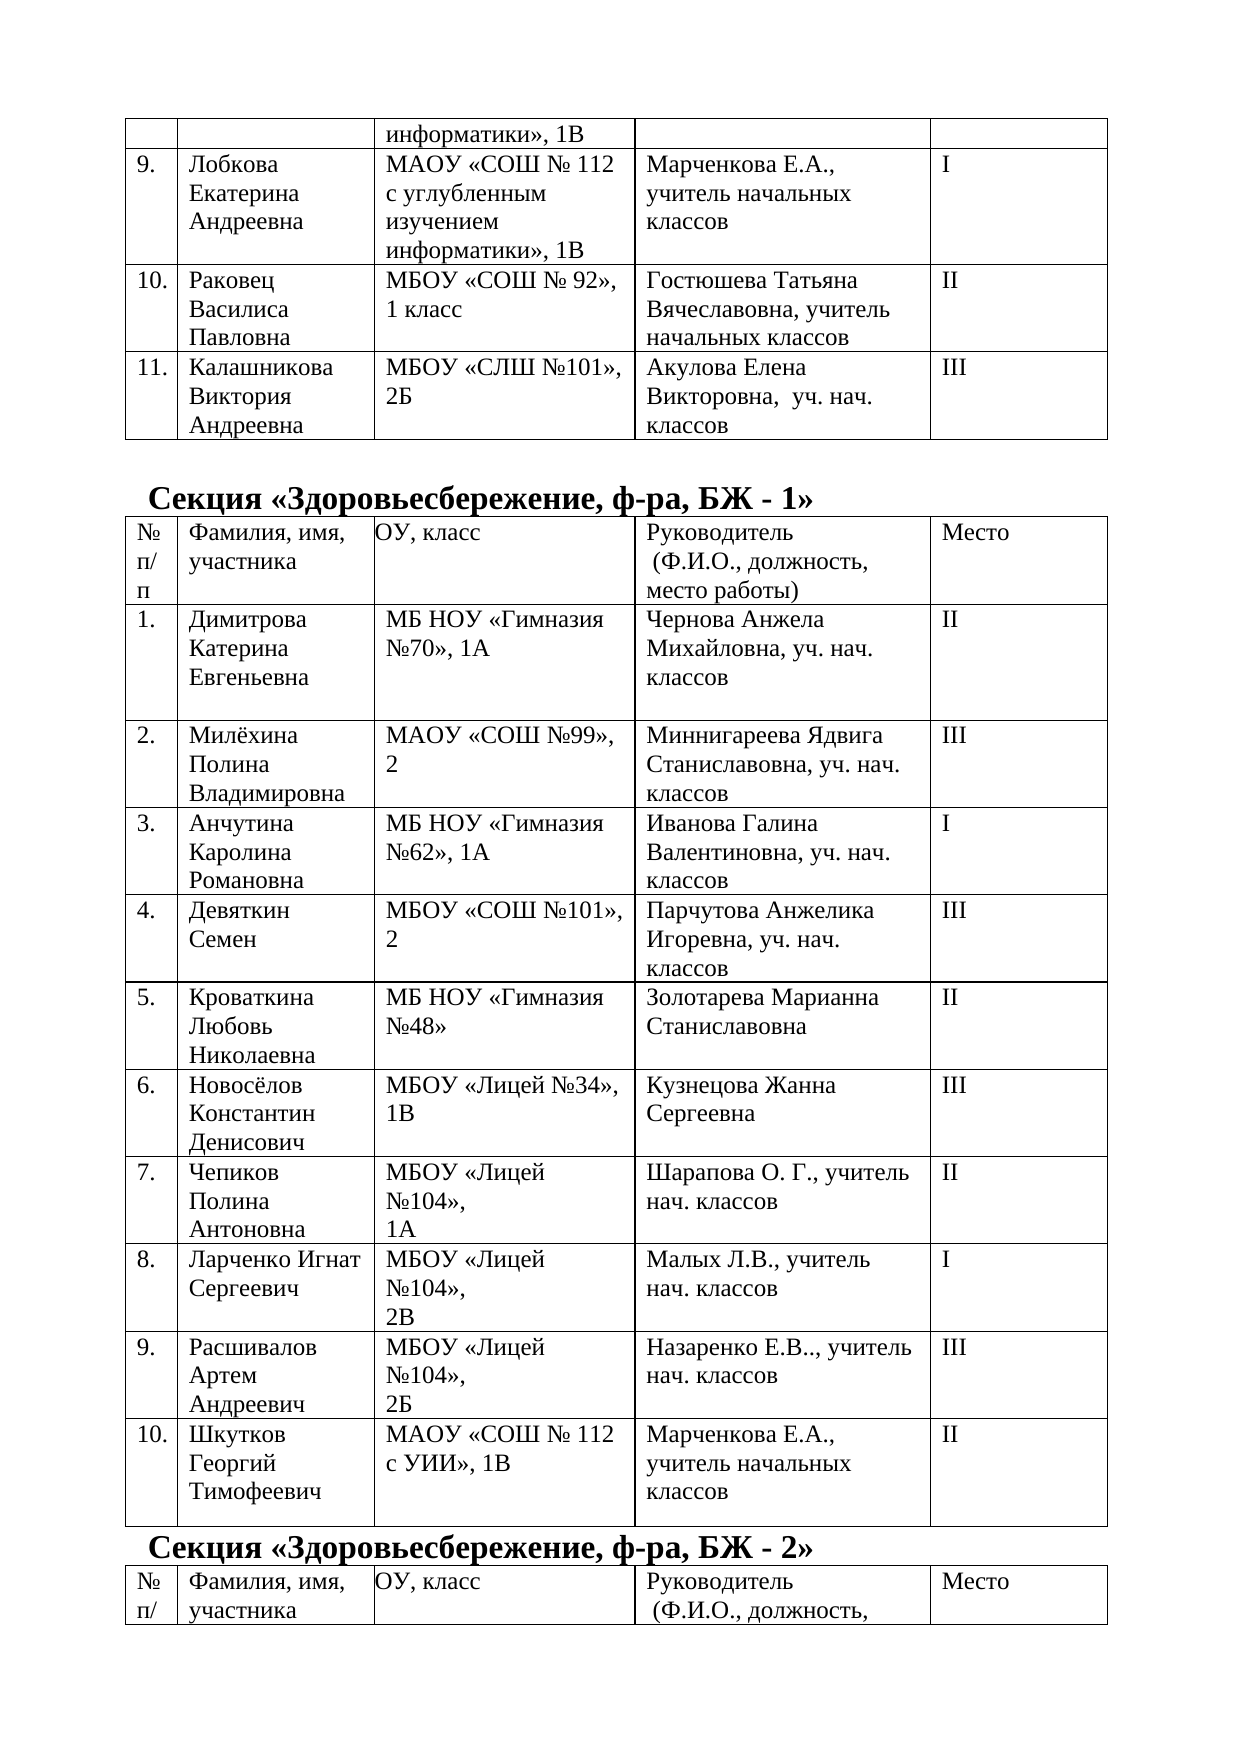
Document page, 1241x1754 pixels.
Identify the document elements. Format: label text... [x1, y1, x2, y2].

table_cell Акулова Елена Викторовна, уч. нач. классов [636, 352, 930, 438]
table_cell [375, 119, 634, 148]
table_cell Марченкова Е.А., учитель начальных классов [636, 1419, 930, 1526]
table_header № п/п [126, 1566, 177, 1624]
text Секция «Здоровьесбережение, ф-ра, БЖ - 1» [148, 478, 1152, 516]
table_cell II [931, 119, 1107, 148]
table_cell МАОУ «СОШ №99», 2 [375, 721, 634, 807]
table_cell I [931, 808, 1107, 894]
table_cell Новосёлов Константин Денисович [178, 1070, 374, 1156]
table_cell [126, 1332, 177, 1418]
table_header Место [931, 1566, 1107, 1624]
table_cell Чепиков Полина Антоновна [178, 1157, 374, 1243]
table_cell II [931, 1157, 1107, 1243]
table_cell II [931, 983, 1107, 1069]
table_cell МБОУ «Лицей №104», 2Б [375, 1332, 634, 1418]
table_cell Назаренко Е.В.., учитель нач. классов [636, 1332, 930, 1418]
table_cell [126, 895, 177, 981]
table_cell [126, 983, 177, 1069]
table_cell МБОУ «СОШ №101», 2 [375, 895, 634, 981]
table_cell Шарапова О. Г., учитель нач. классов [636, 1157, 930, 1243]
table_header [636, 1566, 930, 1624]
table_cell Расшивалов Артем Андреевич [178, 1332, 374, 1418]
table_cell МБОУ «СЛШ №101», 2Б [375, 352, 634, 438]
table_cell Парчутова Анжелика Игоревна, уч. нач. классов [636, 895, 930, 981]
table_header ОУ, класс [375, 517, 634, 603]
table_cell Девяткин Семен [178, 895, 374, 981]
table_cell МБ НОУ «Гимназия №70», 1А [375, 605, 634, 719]
table_cell Милёхина Полина Владимировна [178, 721, 374, 807]
table_header Место [931, 517, 1107, 603]
table_cell МБОУ «Лицей №34», 1В [375, 1070, 634, 1156]
table_cell Иванова Галина Валентиновна, уч. нач. классов [636, 808, 930, 894]
table_cell III [931, 1070, 1107, 1156]
table_cell [126, 149, 177, 264]
table_cell III [931, 1332, 1107, 1418]
table_header Фамилия, имя, участника [178, 517, 374, 603]
table_header Руководитель (Ф.И.О., должность, место работы) [636, 517, 930, 603]
table_cell Лобкова Екатерина Андреевна [178, 149, 374, 264]
table_cell МАОУ «СОШ № 112 с УИИ», 1В [375, 1419, 634, 1526]
table_cell Раковец Василиса Павловна [178, 265, 374, 351]
table_cell II [931, 1419, 1107, 1526]
table_header ОУ, класс [375, 1566, 634, 1624]
table_cell [126, 265, 177, 351]
table_cell МБОУ «Лицей №104», 2В [375, 1244, 634, 1331]
table_cell Гостюшева Татьяна Вячеславовна, учитель начальных классов [636, 265, 930, 351]
table_cell [126, 808, 177, 894]
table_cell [636, 149, 930, 264]
table_cell II [931, 605, 1107, 719]
table_cell Миннигареева Ядвига Станиславовна, уч. нач. классов [636, 721, 930, 807]
table_cell [126, 352, 177, 438]
table_cell Анчутина Каролина Романовна [178, 808, 374, 894]
table_cell I [931, 149, 1107, 264]
table_cell Чернова Анжела Михайловна, уч. нач. классов [636, 605, 930, 719]
table_cell МБОУ «СОШ № 92», 1 класс [375, 265, 634, 351]
table_cell Малых Л.В., учитель нач. классов [636, 1244, 930, 1331]
table_cell МБ НОУ «Гимназия №62», 1А [375, 808, 634, 894]
table_cell [126, 119, 177, 148]
table_cell Кроваткина Любовь Николаевна [178, 983, 374, 1069]
table_cell [126, 1157, 177, 1243]
table_cell III [931, 352, 1107, 438]
table_cell III [931, 721, 1107, 807]
table_header № п/п [126, 517, 177, 603]
table_cell МБОУ «Лицей №104», 1А [375, 1157, 634, 1243]
table_cell Калашникова Виктория Андреевна [178, 352, 374, 438]
table_cell [126, 605, 177, 719]
table_cell I [931, 1244, 1107, 1331]
table_cell Димитрова Катерина Евгеньевна [178, 605, 374, 719]
table_cell II [931, 265, 1107, 351]
table_cell Ларченко Игнат Сергеевич [178, 1244, 374, 1331]
table_cell III [931, 895, 1107, 981]
table_cell Золотарева Марианна Станиславовна [636, 983, 930, 1069]
table_cell [126, 1419, 177, 1526]
table_cell [126, 1244, 177, 1331]
table_cell [126, 721, 177, 807]
text Секция «Здоровьесбережение, ф-ра, БЖ - 2» [148, 1527, 1152, 1565]
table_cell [178, 119, 374, 148]
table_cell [636, 119, 930, 148]
table_cell МБ НОУ «Гимназия №48» [375, 983, 634, 1069]
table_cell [375, 149, 634, 264]
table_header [178, 1566, 374, 1624]
table_cell Шкутков Георгий Тимофеевич [178, 1419, 374, 1526]
table_cell Кузнецова Жанна Сергеевна [636, 1070, 930, 1156]
table_cell [126, 1070, 177, 1156]
